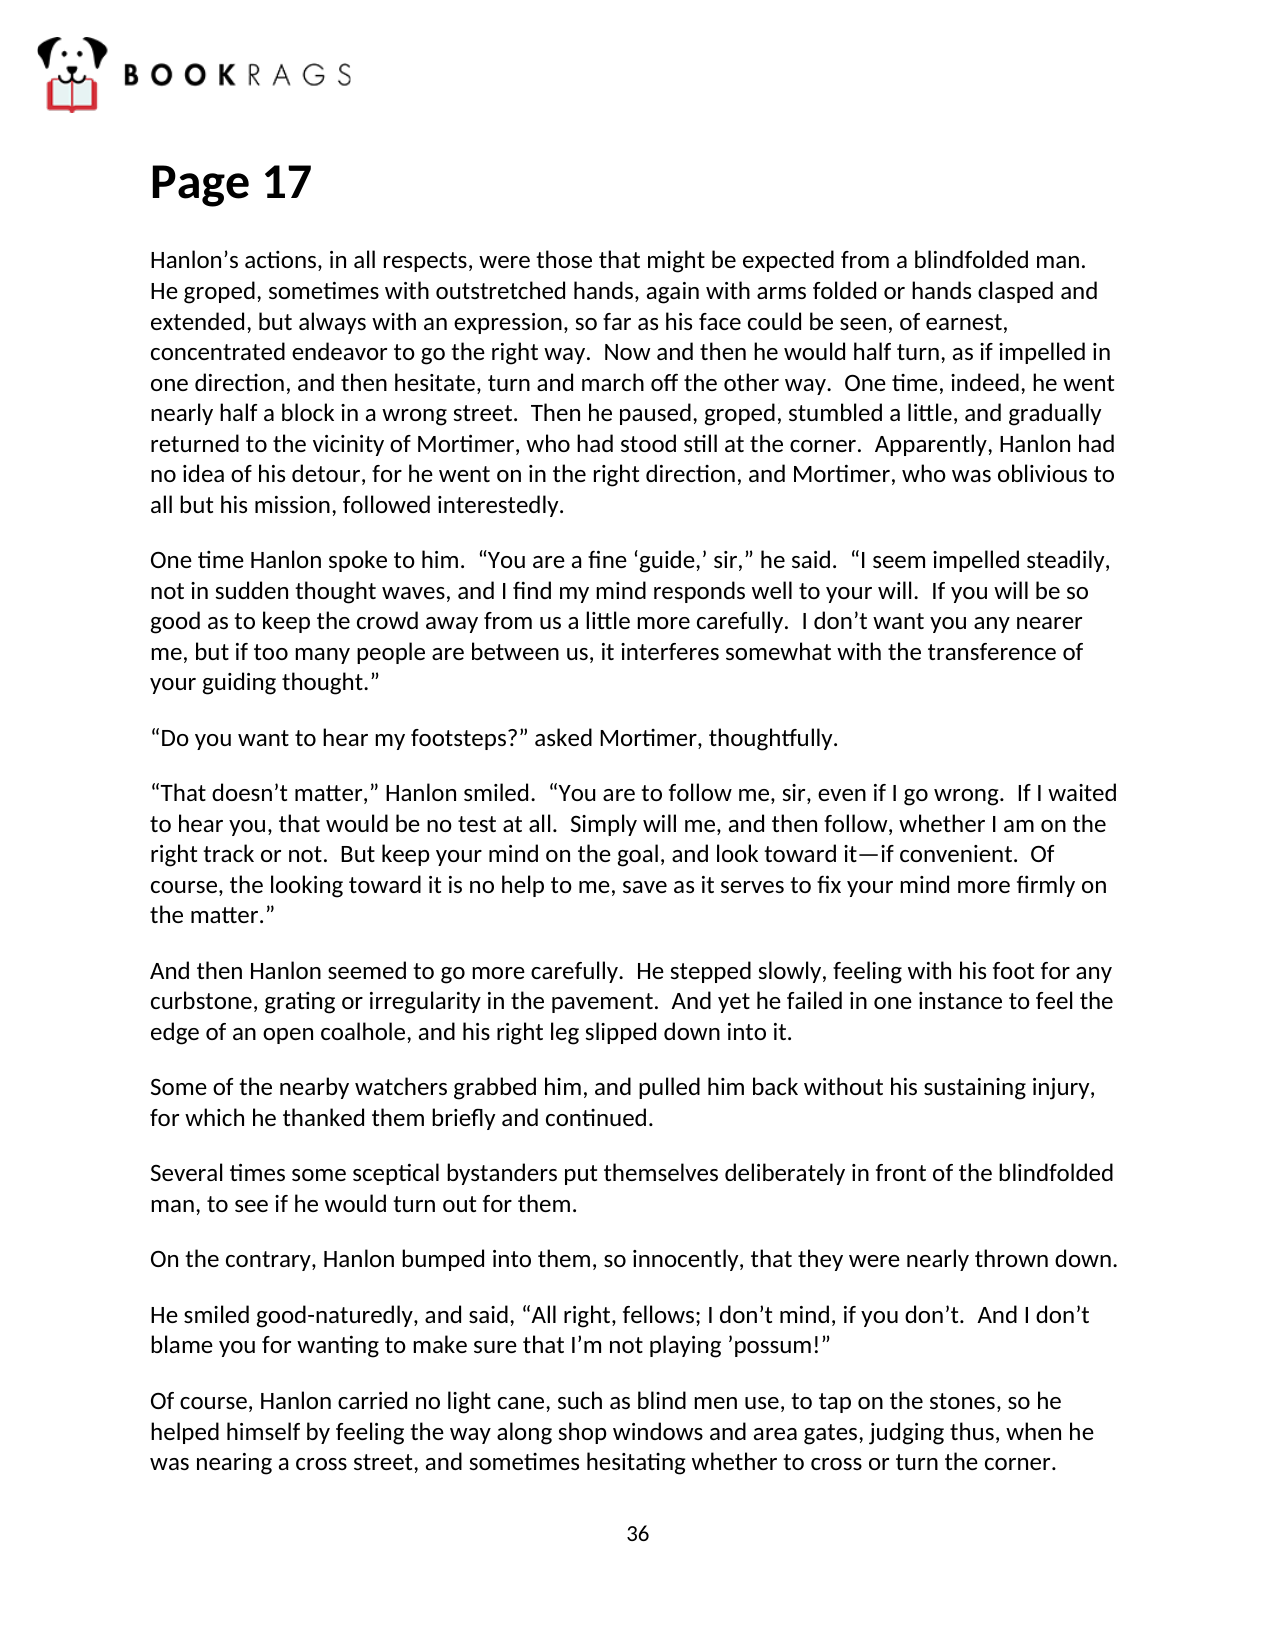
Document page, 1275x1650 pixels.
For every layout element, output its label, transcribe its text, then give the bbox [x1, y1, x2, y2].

text “That doesn’t matter,” Hanlon smiled. “You are to follow me, sir, even if I go wrong. If I waited to hear you, that would be no test at all. Simply will me, and then follow, whether I am on the right track or not. But keep your mind on the goal, and look toward it—­if convenient. Of course, the looking toward it is no help to me, save as it serves to fix your mind more firmly on the matter.” [150, 777, 1125, 930]
text “Do you want to hear my footsteps?” asked Mortimer, thoughtfully. [150, 722, 1125, 752]
text Page 17 [150, 150, 1125, 211]
text Some of the nearby watchers grabbed him, and pulled him back without his sustaining injury, for which he thanked them briefly and continued. [150, 1072, 1125, 1133]
text Hanlon’s actions, in all respects, were those that might be expected from a blindfolded man. He groped, sometimes with outstretched hands, again with arms folded or hands clasped and extended, but always with an expression, so far as his face could be seen, of earnest, concentrated endeavor to go the right way. Now and then he would half turn, as if impelled in one direction, and then hesitate, turn and march off the other way. One time, indeed, he went nearly half a block in a wrong street. Then he paused, groped, stumbled a little, and gradually returned to the vicinity of Mortimer, who had stood still at the corner. Apparently, Hanlon had no idea of his detour, for he went on in the right direction, and Mortimer, who was oblivious to all but his mission, followed interestedly. [150, 244, 1125, 519]
text And then Hanlon seemed to go more carefully. He stepped slowly, feeling with his foot for any curbstone, grating or irregularity in the pavement. And yet he failed in one instance to feel the edge of an open coalhole, and his right leg slipped down into it. [150, 955, 1125, 1047]
text Of course, Hanlon carried no light cane, such as blind men use, to tap on the stones, so he helped himself by feeling the way along shop windows and area gates, judging thus, when he was nearing a cross street, and sometimes hesitating whether to cross or turn the corner. [150, 1385, 1125, 1477]
text One time Hanlon spoke to him. “You are a fine ‘guide,’ sir,” he said. “I seem impelled steadily, not in sudden thought waves, and I find my mind responds well to your will. If you will be so good as to keep the crowd away from us a little more carefully. I don’t want you any nearer me, but if too many people are between us, it interferes somewhat with the transference of your guiding thought.” [150, 544, 1125, 697]
picture [37, 37, 351, 113]
text On the contrary, Hanlon bumped into them, so innocently, that they were nearly thrown down. [150, 1244, 1125, 1274]
text He smiled good-naturedly, and said, “All right, fellows; I don’t mind, if you don’t. And I don’t blame you for wanting to make sure that I’m not playing ’possum!” [150, 1299, 1125, 1360]
text Several times some sceptical bystanders put themselves deliberately in front of the blindfolded man, to see if he would turn out for them. [150, 1158, 1125, 1219]
